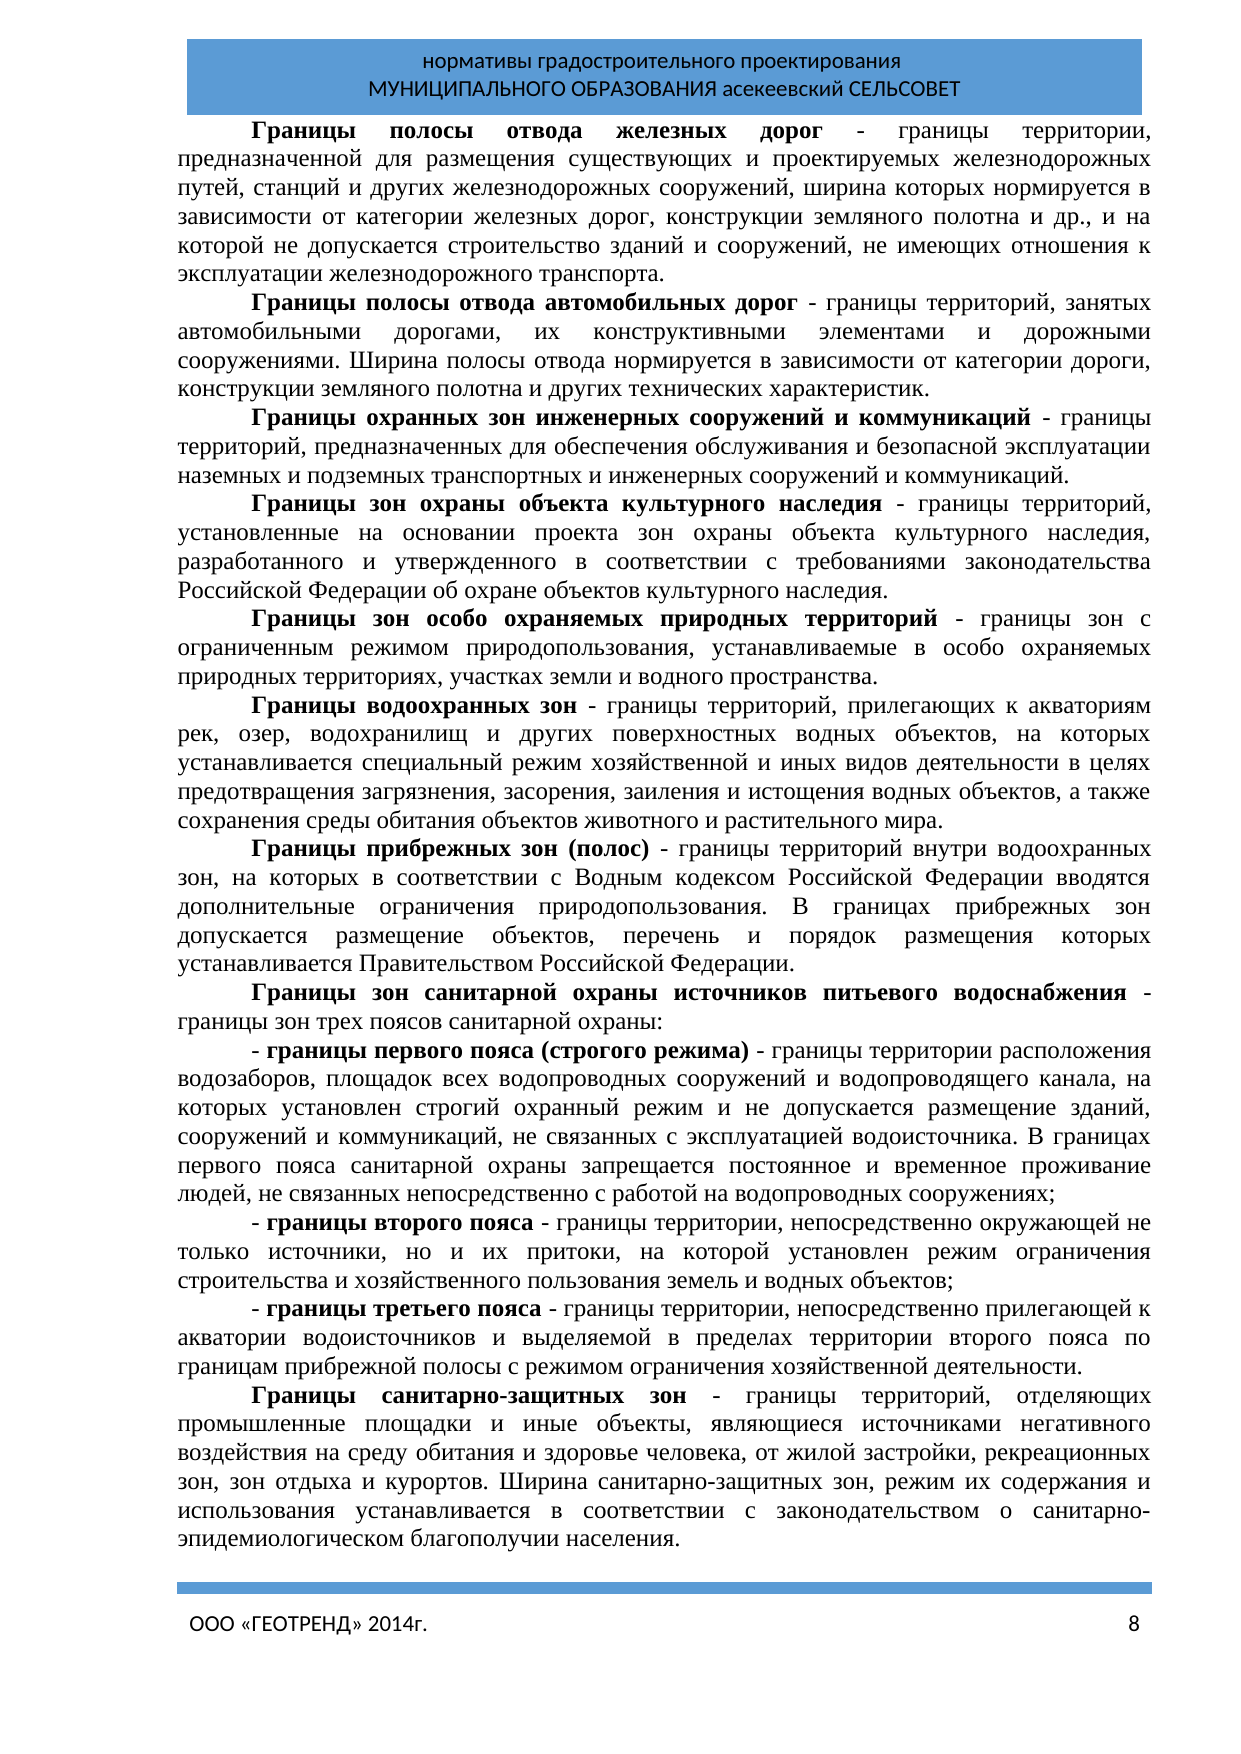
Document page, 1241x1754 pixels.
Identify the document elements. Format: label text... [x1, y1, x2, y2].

text Границы зон особо охраняемых природных территорий - границы зон с ограниченным режимом природопользования, устанавливаемые в особо охраняемых природных территориях, участках земли и водного пространства. [177, 603, 1152, 690]
text Границы полосы отвода автомобильных дорог - границы территорий, занятых автомобильными дорогами, их конструктивными элементами и дорожными сооружениями. Ширина полосы отвода нормируется в зависимости от категории дороги, конструкции земляного полотна и других технических характеристик. [177, 287, 1152, 402]
text Границы зон санитарной охраны источников питьевого водоснабжения - границы зон трех поясов санитарной охраны: [177, 977, 1152, 1035]
text Границы водоохранных зон - границы территорий, прилегающих к акваториям рек, озер, водохранилищ и других поверхностных водных объектов, на которых устанавливается специальный режим хозяйственной и иных видов деятельности в целях предотвращения загрязнения, засорения, заиления и истощения водных объектов, а также сохранения среды обитания объектов животного и растительного мира. [177, 690, 1152, 833]
text - границы третьего пояса - границы территории, непосредственно прилегающей к акватории водоисточников и выделяемой в пределах территории второго пояса по границам прибрежной полосы с режимом ограничения хозяйственной деятельности. [177, 1293, 1152, 1380]
text Границы зон охраны объекта культурного наследия - границы территорий, установленные на основании проекта зон охраны объекта культурного наследия, разработанного и утвержденного в соответствии с требованиями законодательства Российской Федерации об охране объектов культурного наследия. [177, 488, 1152, 603]
text Границы полосы отвода железных дорог - границы территории, предназначенной для размещения существующих и проектируемых железнодорожных путей, станций и других железнодорожных сооружений, ширина которых нормируется в зависимости от категории железных дорог, конструкции земляного полотна и др., и на которой не допускается строительство зданий и сооружений, не имеющих отношения к эксплуатации железнодорожного транспорта. [177, 102, 1152, 287]
text Границы санитарно-защитных зон - границы территорий, отделяющих промышленные площадки и иные объекты, являющиеся источниками негативного воздействия на среду обитания и здоровье человека, от жилой застройки, рекреационных зон, зон отдыха и курортов. Ширина санитарно-защитных зон, режим их содержания и использования устанавливается в соответствии с законодательством о санитарно-эпидемиологическом благополучии населения. [177, 1380, 1152, 1552]
text - границы второго пояса - границы территории, непосредственно окружающей не только источники, но и их притоки, на которой установлен режим ограничения строительства и хозяйственного пользования земель и водных объектов; [177, 1207, 1152, 1293]
text Границы прибрежных зон (полос) - границы территорий внутри водоохранных зон, на которых в соответствии с Водным кодексом Российской Федерации вводятся дополнительные ограничения природопользования. В границах прибрежных зон допускается размещение объектов, перечень и порядок размещения которых устанавливается Правительством Российской Федерации. [177, 833, 1152, 977]
text - границы первого пояса (строгого режима) - границы территории расположения водозаборов, площадок всех водопроводных сооружений и водопроводящего канала, на которых установлен строгий охранный режим и не допускается размещение зданий, сооружений и коммуникаций, не связанных с эксплуатацией водоисточника. В границах первого пояса санитарной охраны запрещается постоянное и временное проживание людей, не связанных непосредственно с работой на водопроводных сооружениях; [177, 1035, 1152, 1207]
text Границы охранных зон инженерных сооружений и коммуникаций - границы территорий, предназначенных для обеспечения обслуживания и безопасной эксплуатации наземных и подземных транспортных и инженерных сооружений и коммуникаций. [177, 402, 1152, 488]
